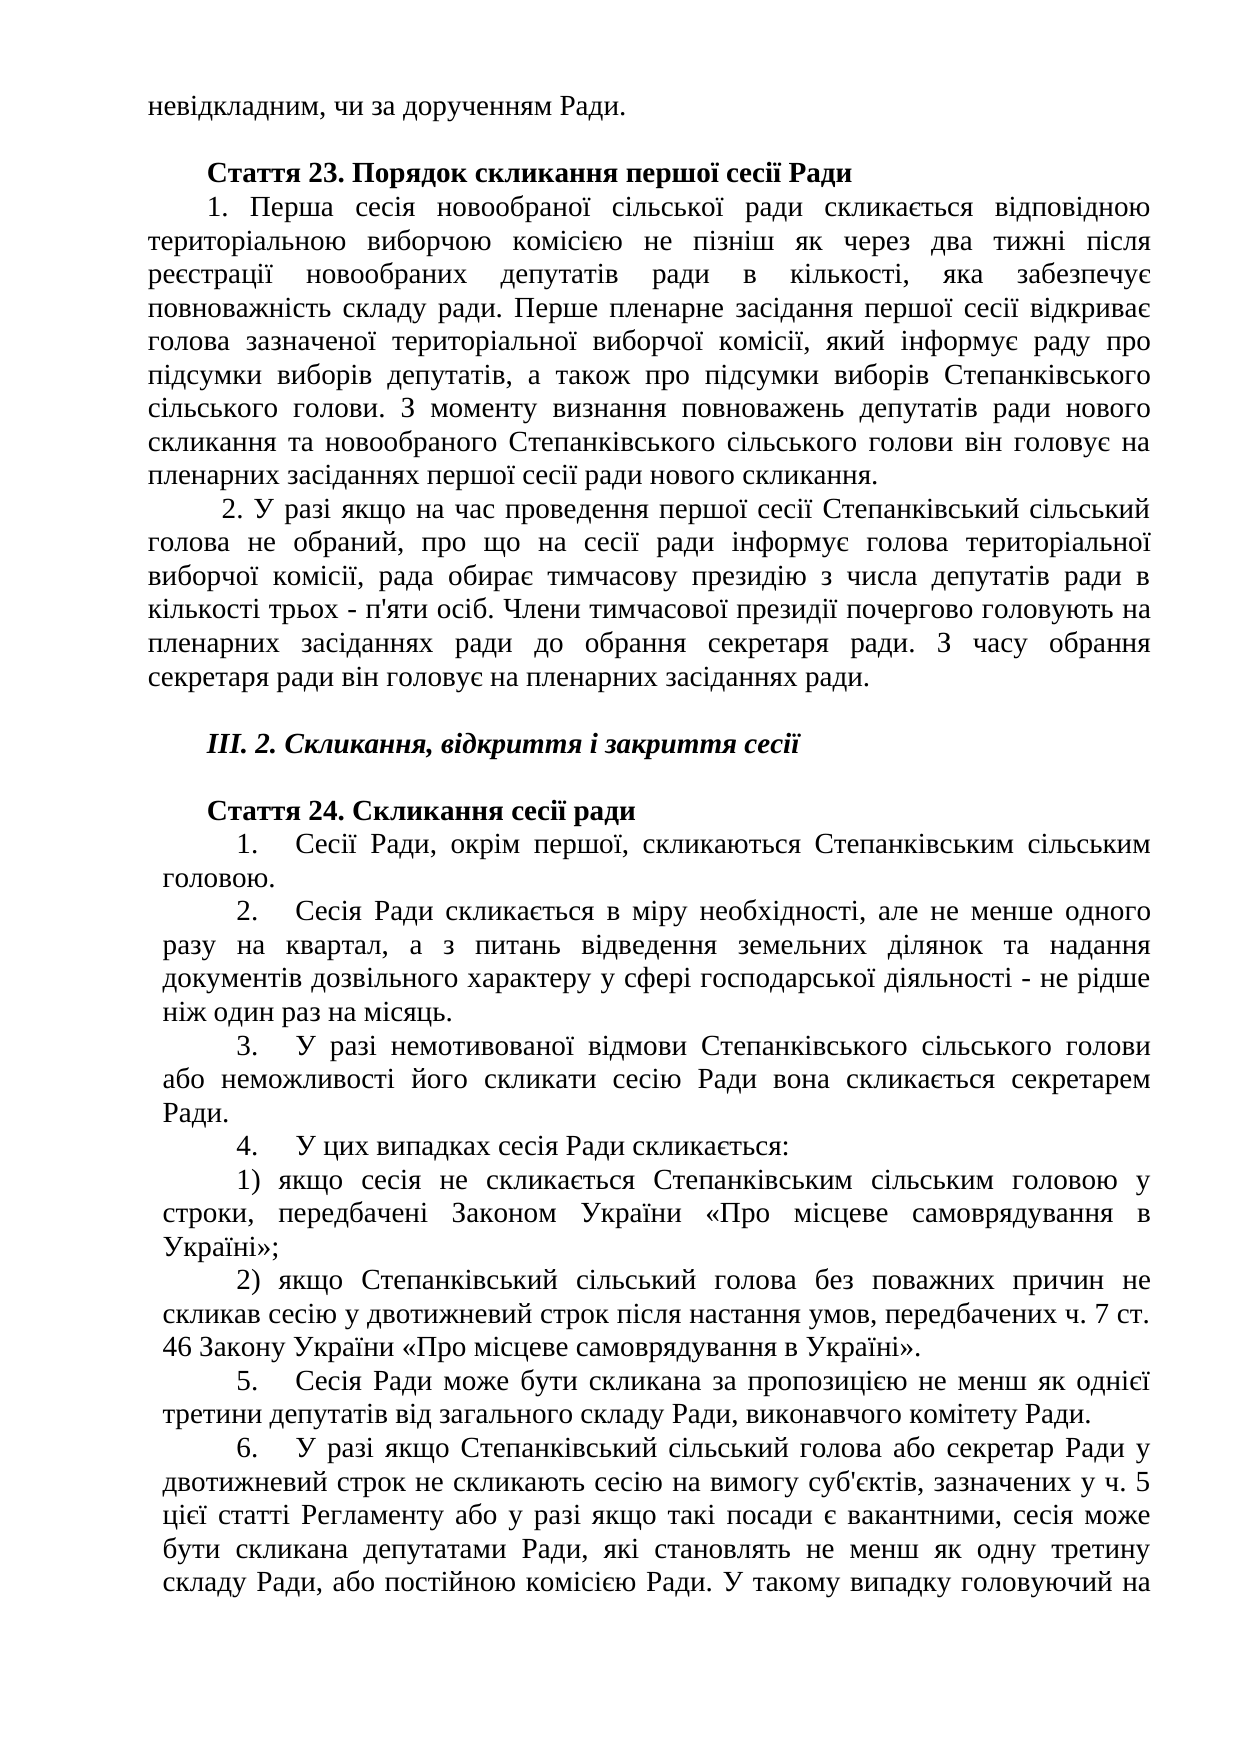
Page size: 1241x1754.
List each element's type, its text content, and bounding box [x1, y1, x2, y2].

list Сесії Ради, окрім першої, скликаються Степанківським сільським головою. [162, 826, 1152, 893]
text Стаття 24. Скликання сесії ради [148, 793, 1152, 826]
text 2. У разі якщо на час проведення першої сесії Степанківський сільський голова не обраний, про що на сесії ради інформує голова територіальної виборчої комісії, рада обирає тимчасову президію з числа депутатів ради в кількості трьох - п'яти осіб. Члени тимчасової президії почергово головують на пленарних засіданнях ради до обрання секретаря ради. З часу обрання секретаря ради він головує на пленарних засіданнях ради. [148, 491, 1152, 692]
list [162, 1430, 1152, 1598]
text ІІІ. 2. Скликання, відкриття і закриття сесії [148, 726, 1152, 759]
list У разі немотивованої відмови Степанківського сільського голови або неможливості його скликати сесію Ради вона скликається секретарем Ради. [162, 1028, 1152, 1128]
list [148, 88, 1160, 122]
text 2) якщо Степанківський сільський голова без поважних причин не скликав сесію у двотижневий строк після настання умов, передбачених ч. 7 ст. 46 Закону України «Про місцеве самоврядування в Україні». [162, 1262, 1152, 1363]
list У цих випадках сесія Ради скликається: [162, 1128, 1152, 1162]
text Стаття 23. Порядок скликання першої сесії Ради [148, 156, 1077, 189]
text 1) якщо сесія не скликається Степанківським сільським головою у строки, передбачені Законом України «Про місцеве самоврядування в Україні»; [162, 1162, 1152, 1262]
text 1. Перша сесія новообраної сільської ради скликається відповідною територіальною виборчою комісією не пізніш як через два тижні після реєстрації новообраних депутатів ради в кількості, яка забезпечує повноважність складу ради. Перше пленарне засідання першої сесії відкриває голова зазначеної територіальної виборчої комісії, який інформує раду про підсумки виборів депутатів, а також про підсумки виборів Степанківського сільського голови. З моменту визнання повноважень депутатів ради нового скликання та новообраного Степанківського сільського голови він головує на пленарних засіданнях першої сесії ради нового скликання. [148, 189, 1152, 491]
list Сесія Ради може бути скликана за пропозицією не менш як однієї третини депутатів від загального складу Ради, виконавчого комітету Ради. [162, 1363, 1152, 1430]
list Сесія Ради скликається в міру необхідності, але не менше одного разу на квартал, а з питань відведення земельних ділянок та надання документів дозвільного характеру у сфері господарської діяльності - не рідше ніж один раз на місяць. [162, 893, 1152, 1028]
